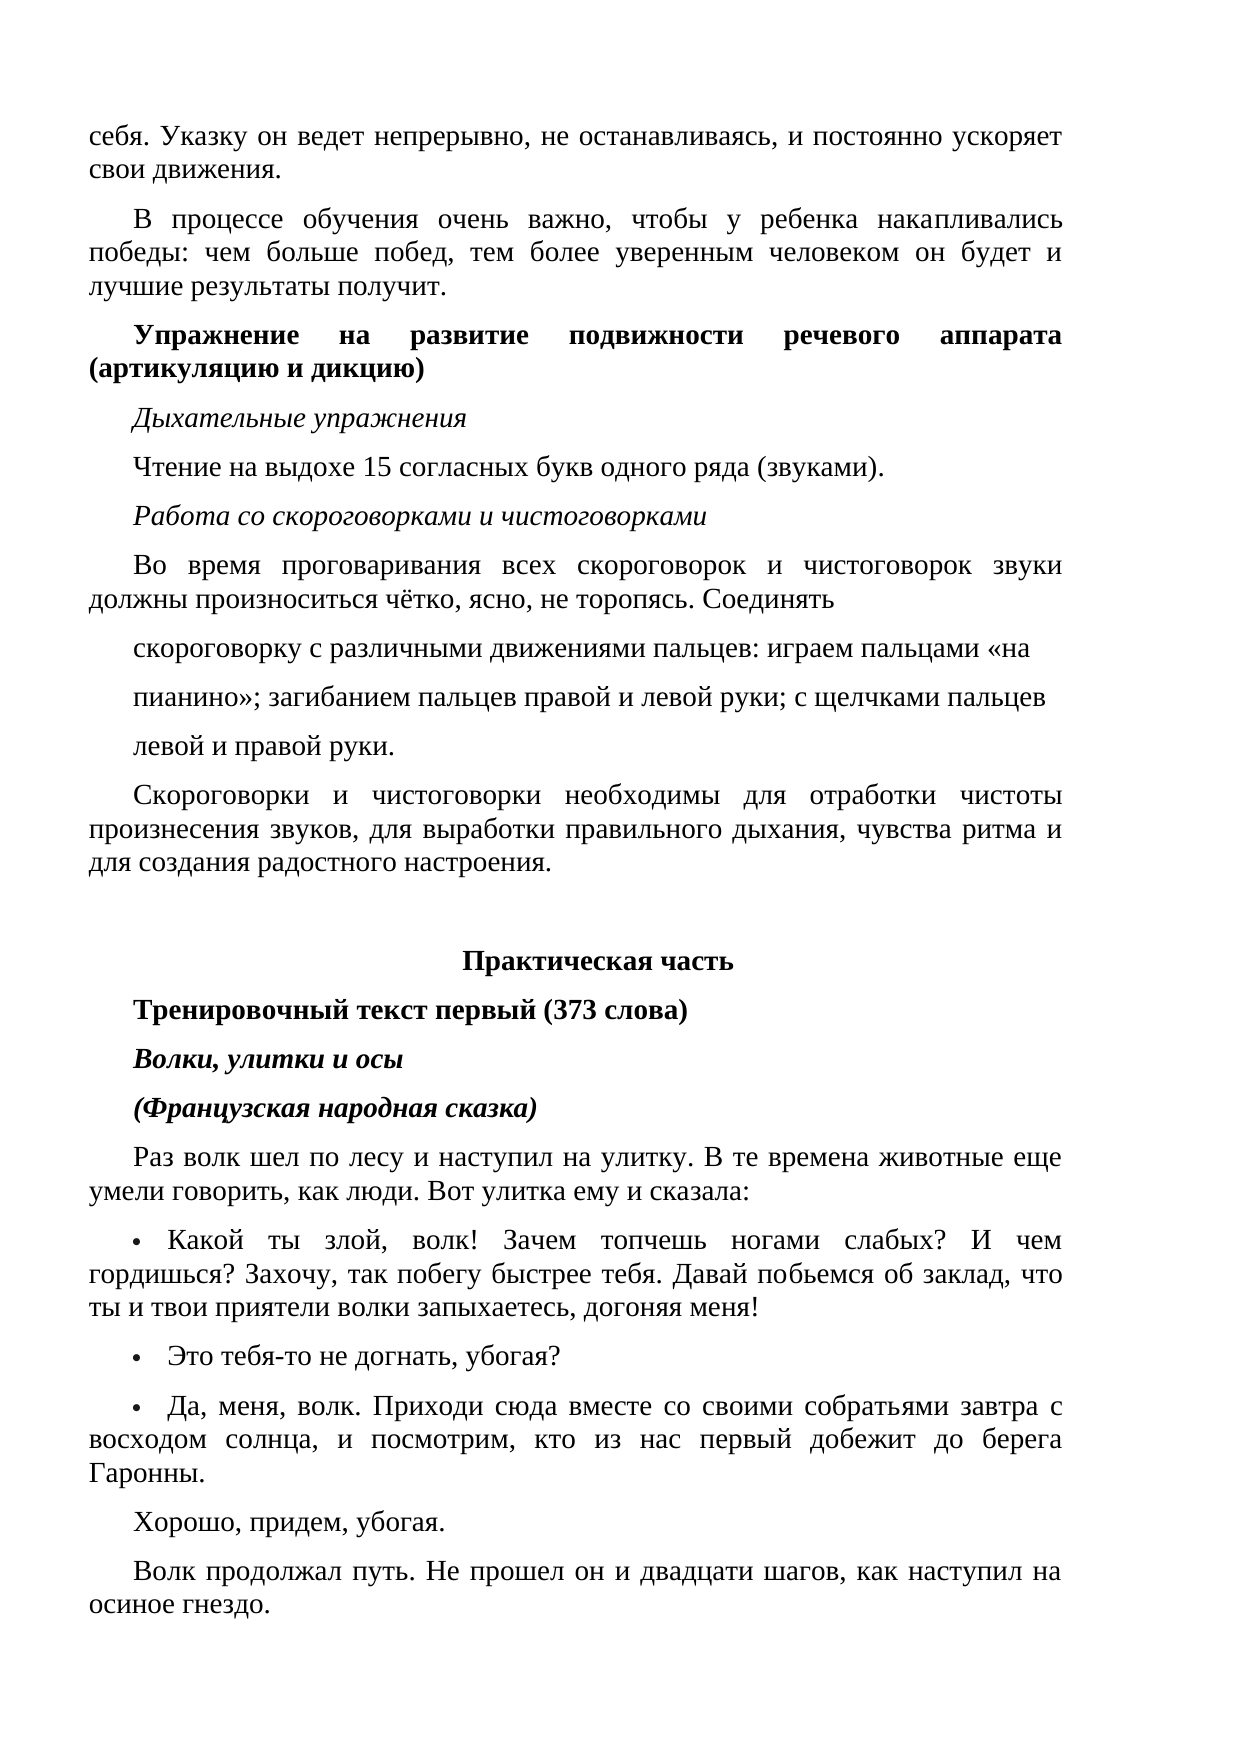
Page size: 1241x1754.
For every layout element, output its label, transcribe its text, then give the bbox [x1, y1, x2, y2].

text (Французская народная сказка) [88, 1090, 1063, 1124]
text В процессе обучения очень важно, чтобы у ребенка накапливались победы: чем больше побед, тем более уверенным человеком он будет и лучшие результаты получит. [88, 201, 1063, 301]
text  Это тебя-то не догнать, убогая? [88, 1338, 1063, 1372]
text Волки, улитки и осы [88, 1041, 1063, 1075]
text Упражнение на развитие подвижности речевого аппарата (артикуляцию и дикцию) [88, 317, 1063, 384]
text Чтение на выдохе 15 согласных букв одного ряда (звуками). [88, 449, 1063, 482]
text  Какой ты злой, волк! Зачем топчешь ногами слабых? И чем гордишься? Захочу, так побегу быстрее тебя. Давай побьемся об заклад, что ты и твои приятели волки запыхаетесь, догоняя меня! [88, 1222, 1063, 1323]
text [88, 118, 1063, 185]
text Скороговорки и чистоговорки необходимы для отработки чистоты произнесения звуков, для выработки правильного дыхания, чувства ритма и для создания радостного настроения. [88, 777, 1063, 878]
text Раз волк шел по лесу и наступил на улитку. В те времена животные еще умели говорить, как люди. Вот улитка ему и сказала: [88, 1139, 1063, 1207]
text Тренировочный текст первый (373 слова) [88, 992, 1063, 1026]
text  Да, меня, волк. Приходи сюда вместе со своими собратьями завтра с восходом солнца, и посмотрим, кто из нас первый добежит до берега Гаронны. [88, 1388, 1063, 1488]
text Практическая часть [88, 943, 1063, 976]
text Хорошо, придем, убогая. [88, 1504, 1063, 1537]
text левой и правой руки. [88, 728, 1063, 762]
text Волк продолжал путь. Не прошел он и двадцати шагов, как наступил на осиное гнездо. [88, 1553, 1063, 1620]
text Дыхательные упражнения [88, 400, 1063, 433]
text Работа со скороговорками и чистоговорками [88, 498, 1063, 532]
text пианино»; загибанием пальцев правой и левой руки; с щелчками пальцев [88, 679, 1063, 713]
text Во время проговаривания всех скороговорок и чистоговорок звуки должны произноситься чётко, ясно, не торопясь. Соединять [88, 547, 1063, 614]
text скороговорку с различными движениями пальцев: играем пальцами «на [88, 630, 1063, 663]
